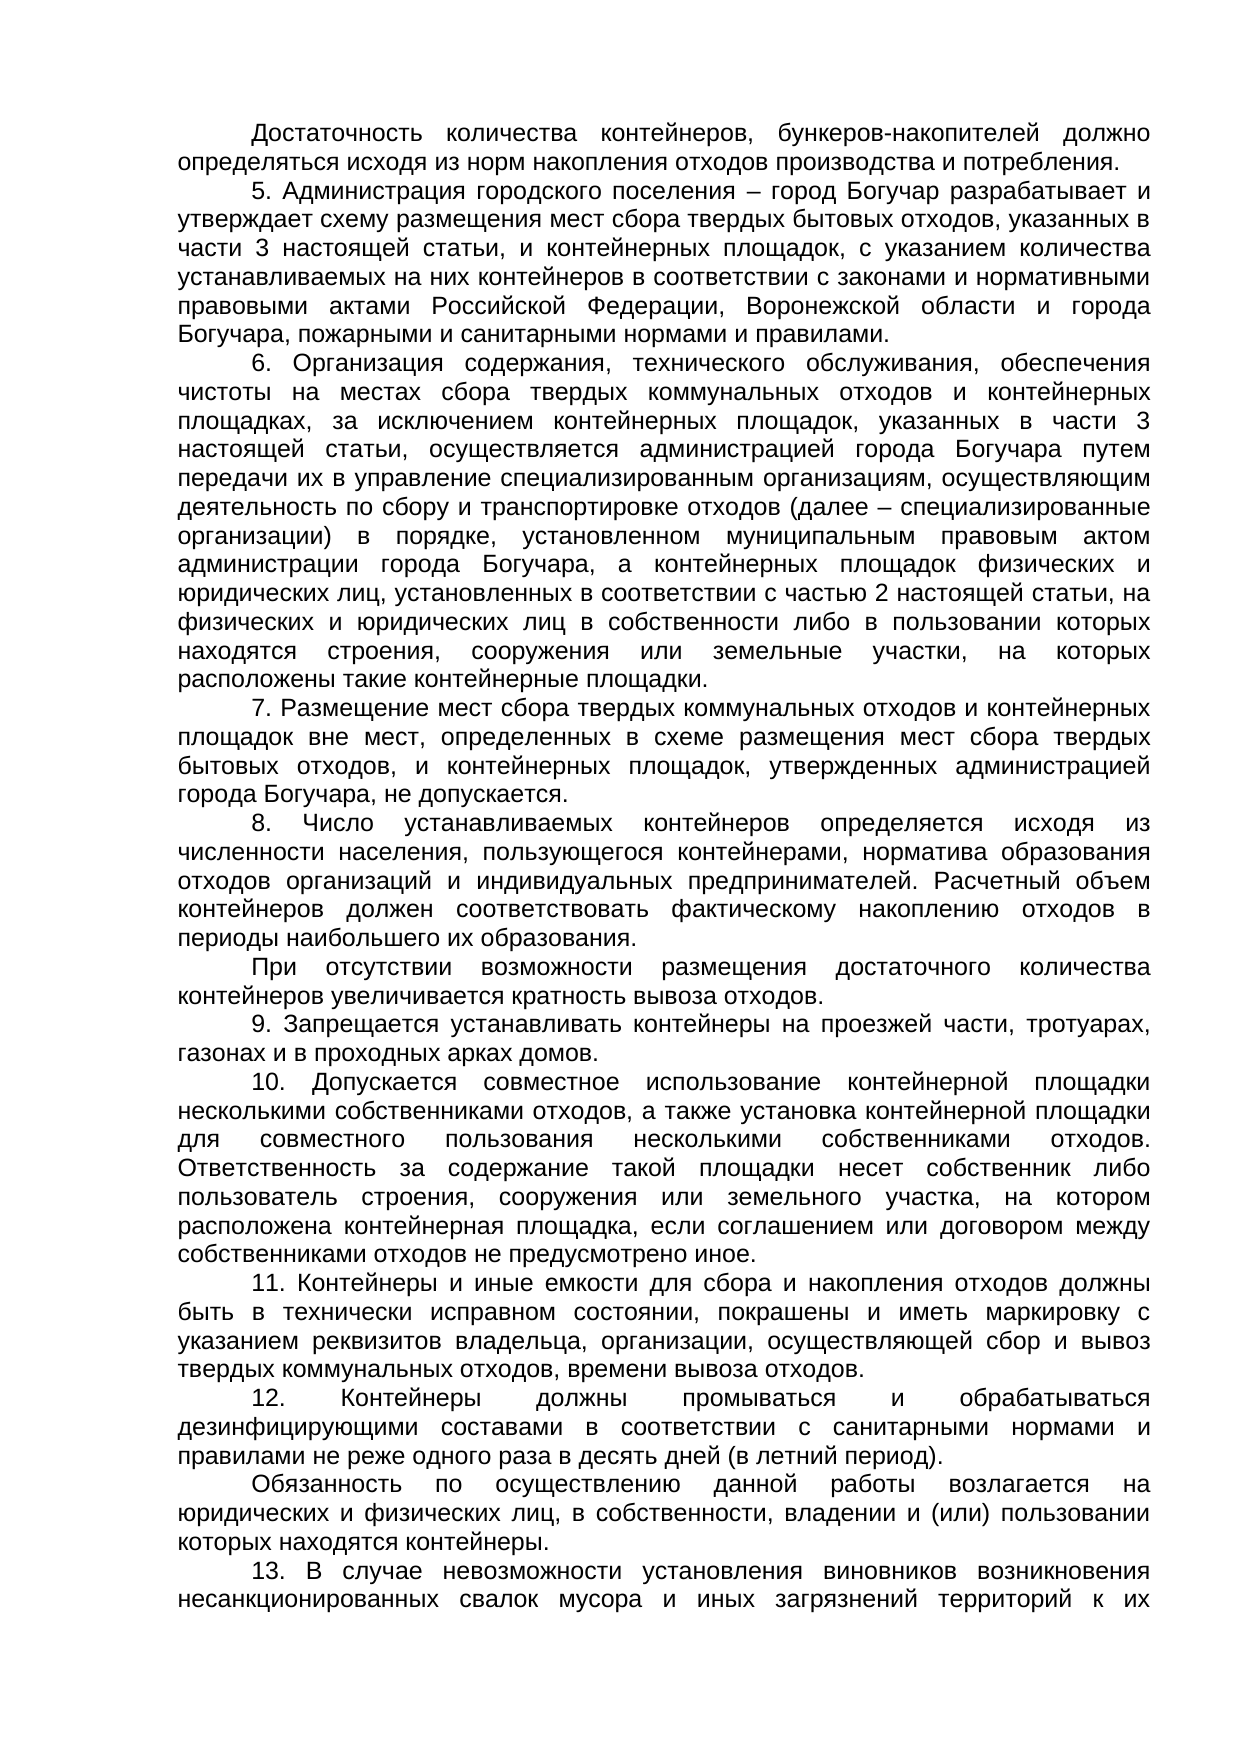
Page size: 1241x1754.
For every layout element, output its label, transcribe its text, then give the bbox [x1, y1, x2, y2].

text Обязанность по осуществлению данной работы возлагается на юридических и физических лиц, в собственности, владении и (или) пользовании которых находятся контейнеры. [177, 1469, 1152, 1556]
text Достаточность количества контейнеров, бункеров-накопителей должно определяться исходя из норм накопления отходов производства и потребления. [177, 118, 1152, 176]
text 7. Размещение мест сбора твердых коммунальных отходов и контейнерных площадок вне мест, определенных в схеме размещения мест сбора твердых бытовых отходов, и контейнерных площадок, утвержденных администрацией города Богучара, не допускается. [177, 693, 1152, 808]
text 8. Число устанавливаемых контейнеров определяется исходя из численности населения, пользующегося контейнерами, норматива образования отходов организаций и индивидуальных предпринимателей. Расчетный объем контейнеров должен соответствовать фактическому накоплению отходов в периоды наибольшего их образования. [177, 808, 1152, 952]
text 10. Допускается совместное использование контейнерной площадки несколькими собственниками отходов, а также установка контейнерной площадки для совместного пользования несколькими собственниками отходов. Ответственность за содержание такой площадки несет собственник либо пользователь строения, сооружения или земельного участка, на котором расположена контейнерная площадка, если соглашением или договором между собственниками отходов не предусмотрено иное. [177, 1067, 1152, 1268]
text При отсутствии возможности размещения достаточного количества контейнеров увеличивается кратность вывоза отходов. [177, 952, 1152, 1009]
text 11. Контейнеры и иные емкости для сбора и накопления отходов должны быть в технически исправном состоянии, покрашены и иметь маркировку с указанием реквизитов владельца, организации, осуществляющей сбор и вывоз твердых коммунальных отходов, времени вывоза отходов. [177, 1268, 1152, 1383]
text 6. Организация содержания, технического обслуживания, обеспечения чистоты на местах сбора твердых коммунальных отходов и контейнерных площадках, за исключением контейнерных площадок, указанных в части 3 настоящей статьи, осуществляется администрацией города Богучара путем передачи их в управление специализированным организациям, осуществляющим деятельность по сбору и транспортировке отходов (далее – специализированные организации) в порядке, установленном муниципальным правовым актом администрации города Богучара, а контейнерных площадок физических и юридических лиц, установленных в соответствии с частью 2 настоящей статьи, на физических и юридических лиц в собственности либо в пользовании которых находятся строения, сооружения или земельные участки, на которых расположены такие контейнерные площадки. [177, 348, 1152, 693]
text 9. Запрещается устанавливать контейнеры на проезжей части, тротуарах, газонах и в проходных арках домов. [177, 1009, 1152, 1067]
text 5. Администрация городского поселения – город Богучар разрабатывает и утверждает схему размещения мест сбора твердых бытовых отходов, указанных в части 3 настоящей статьи, и контейнерных площадок, с указанием количества устанавливаемых на них контейнеров в соответствии с законами и нормативными правовыми актами Российской Федерации, Воронежской области и города Богучара, пожарными и санитарными нормами и правилами. [177, 176, 1152, 348]
text 12. Контейнеры должны промываться и обрабатываться дезинфицирующими составами в соответствии с санитарными нормами и правилами не реже одного раза в десять дней (в летний период). [177, 1383, 1152, 1469]
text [177, 1556, 1152, 1613]
